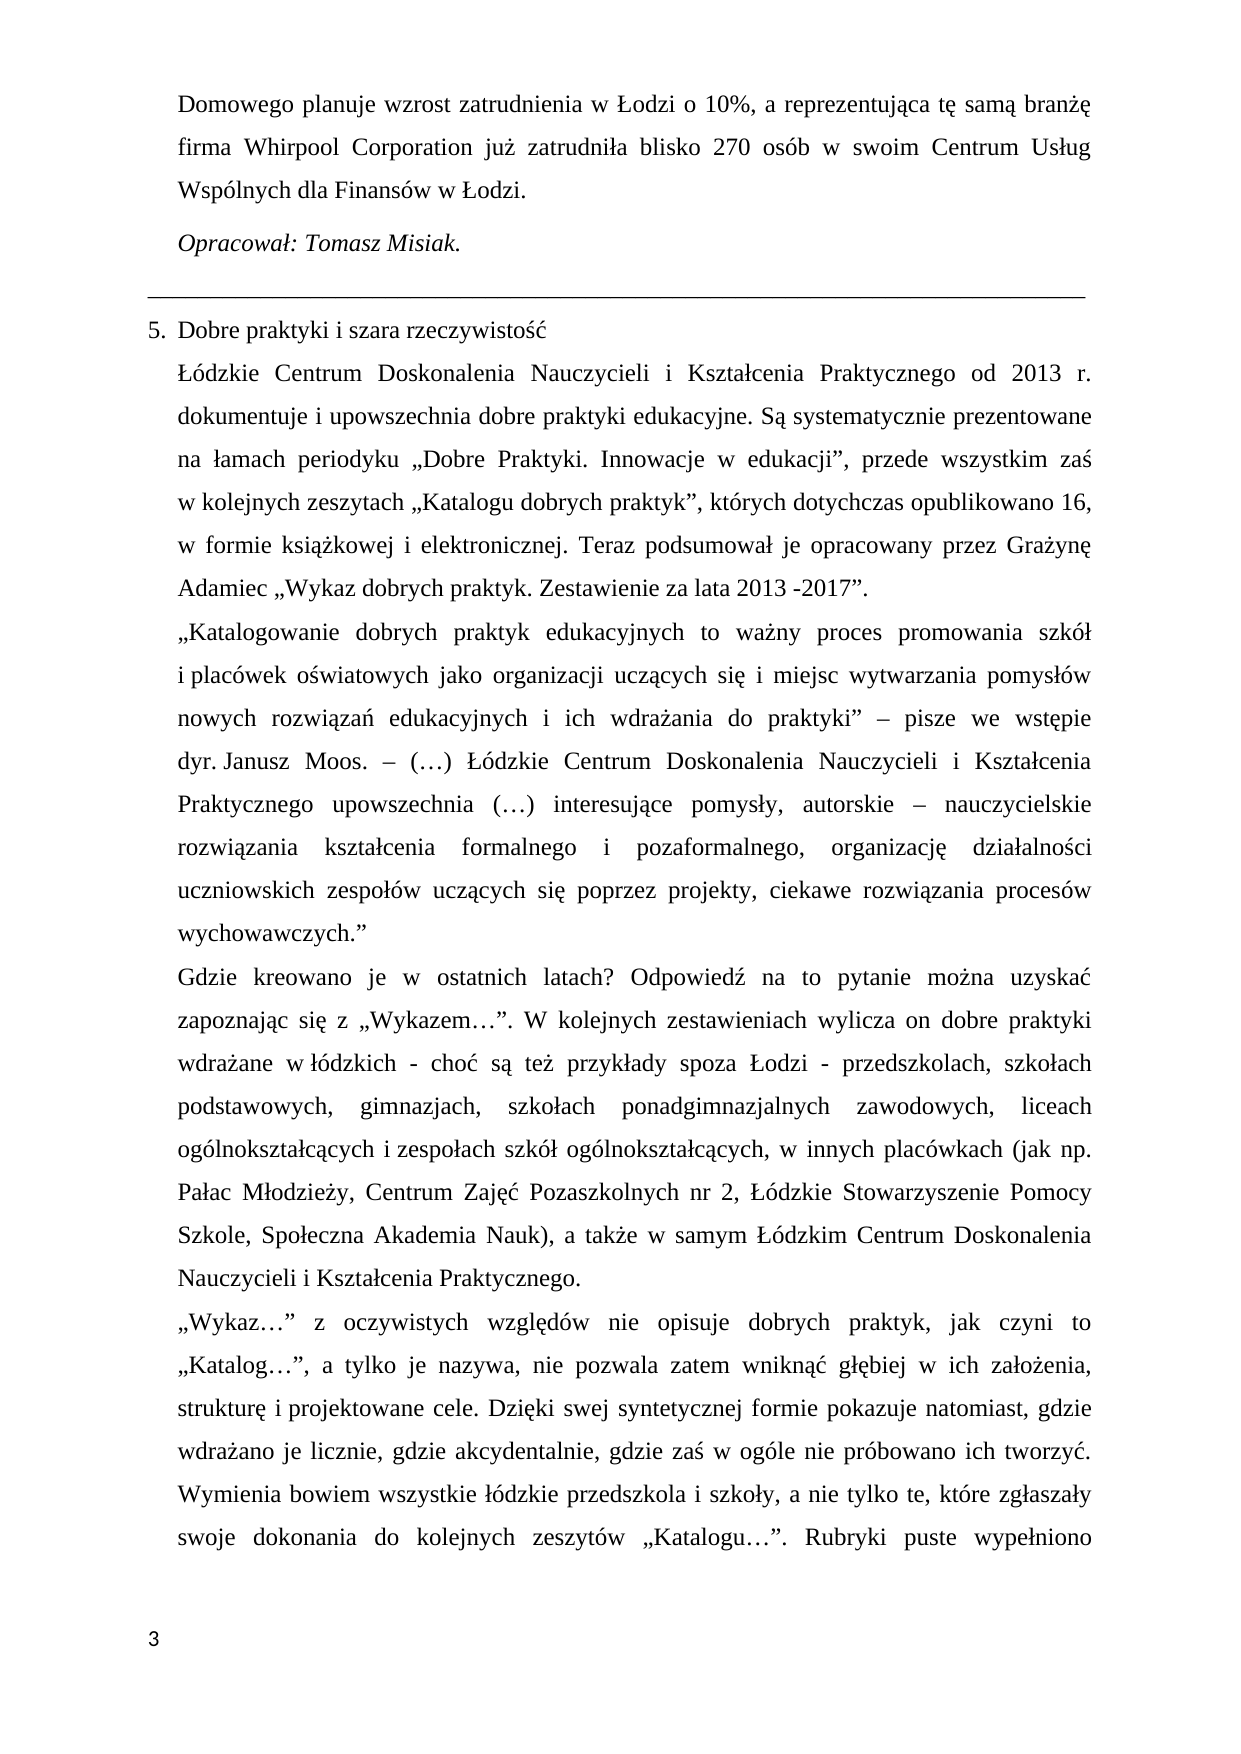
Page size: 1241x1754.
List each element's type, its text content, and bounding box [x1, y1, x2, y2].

text Łódzkie Centrum Doskonalenia Nauczycieli i Kształcenia Praktycznego od 2013 r. dokumentuje i upowszechnia dobre praktyki edukacyjne. Są systematycznie prezentowane na łamach periodyku „Dobre Praktyki. Innowacje w edukacji”, przede wszystkim zaś w kolejnych zeszytach „Katalogu dobrych praktyk”, których dotychczas opublikowano 16, w formie książkowej i elektronicznej. Teraz podsumował je opracowany przez Grażynę Adamiec „Wykaz dobrych praktyk. Zestawienie za lata 2013 -2017”. [177, 358, 1092, 602]
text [177, 89, 1092, 204]
text „Katalogowanie dobrych praktyk edukacyjnych to ważny proces promowania szkół i placówek oświatowych jako organizacji uczących się i miejsc wytwarzania pomysłów nowych rozwiązań edukacyjnych i ich wdrażania do praktyki” – pisze we wstępie dyr. Janusz Moos. – (…) Łódzkie Centrum Doskonalenia Nauczycieli i Kształcenia Praktycznego upowszechnia (…) interesujące pomysły, autorskie – nauczycielskie rozwiązania kształcenia formalnego i pozaformalnego, organizację działalności uczniowskich zespołów uczących się poprzez projekty, ciekawe rozwiązania procesów wychowawczych.” [177, 617, 1092, 947]
list Dobre praktyki i szara rzeczywistość [148, 315, 1092, 343]
text Gdzie kreowano je w ostatnich latach? Odpowiedź na to pytanie można uzyskać zapoznając się z „Wykazem…”. W kolejnych zestawieniach wylicza on dobre praktyki wdrażane w łódzkich - choć są też przykłady spoza Łodzi - przedszkolach, szkołach podstawowych, gimnazjach, szkołach ponadgimnazjalnych zawodowych, liceach ogólnokształcących i zespołach szkół ogólnokształcących, w innych placówkach (jak np. Pałac Młodzieży, Centrum Zajęć Pozaszkolnych nr 2, Łódzkie Stowarzyszenie Pomocy Szkole, Społeczna Akademia Nauk), a także w samym Łódzkim Centrum Doskonalenia Nauczycieli i Kształcenia Praktycznego. [177, 962, 1092, 1292]
list ___________________________________________________________________________ [148, 272, 1092, 300]
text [177, 1307, 1092, 1551]
text Opracował: Tomasz Misiak. [148, 228, 1092, 257]
